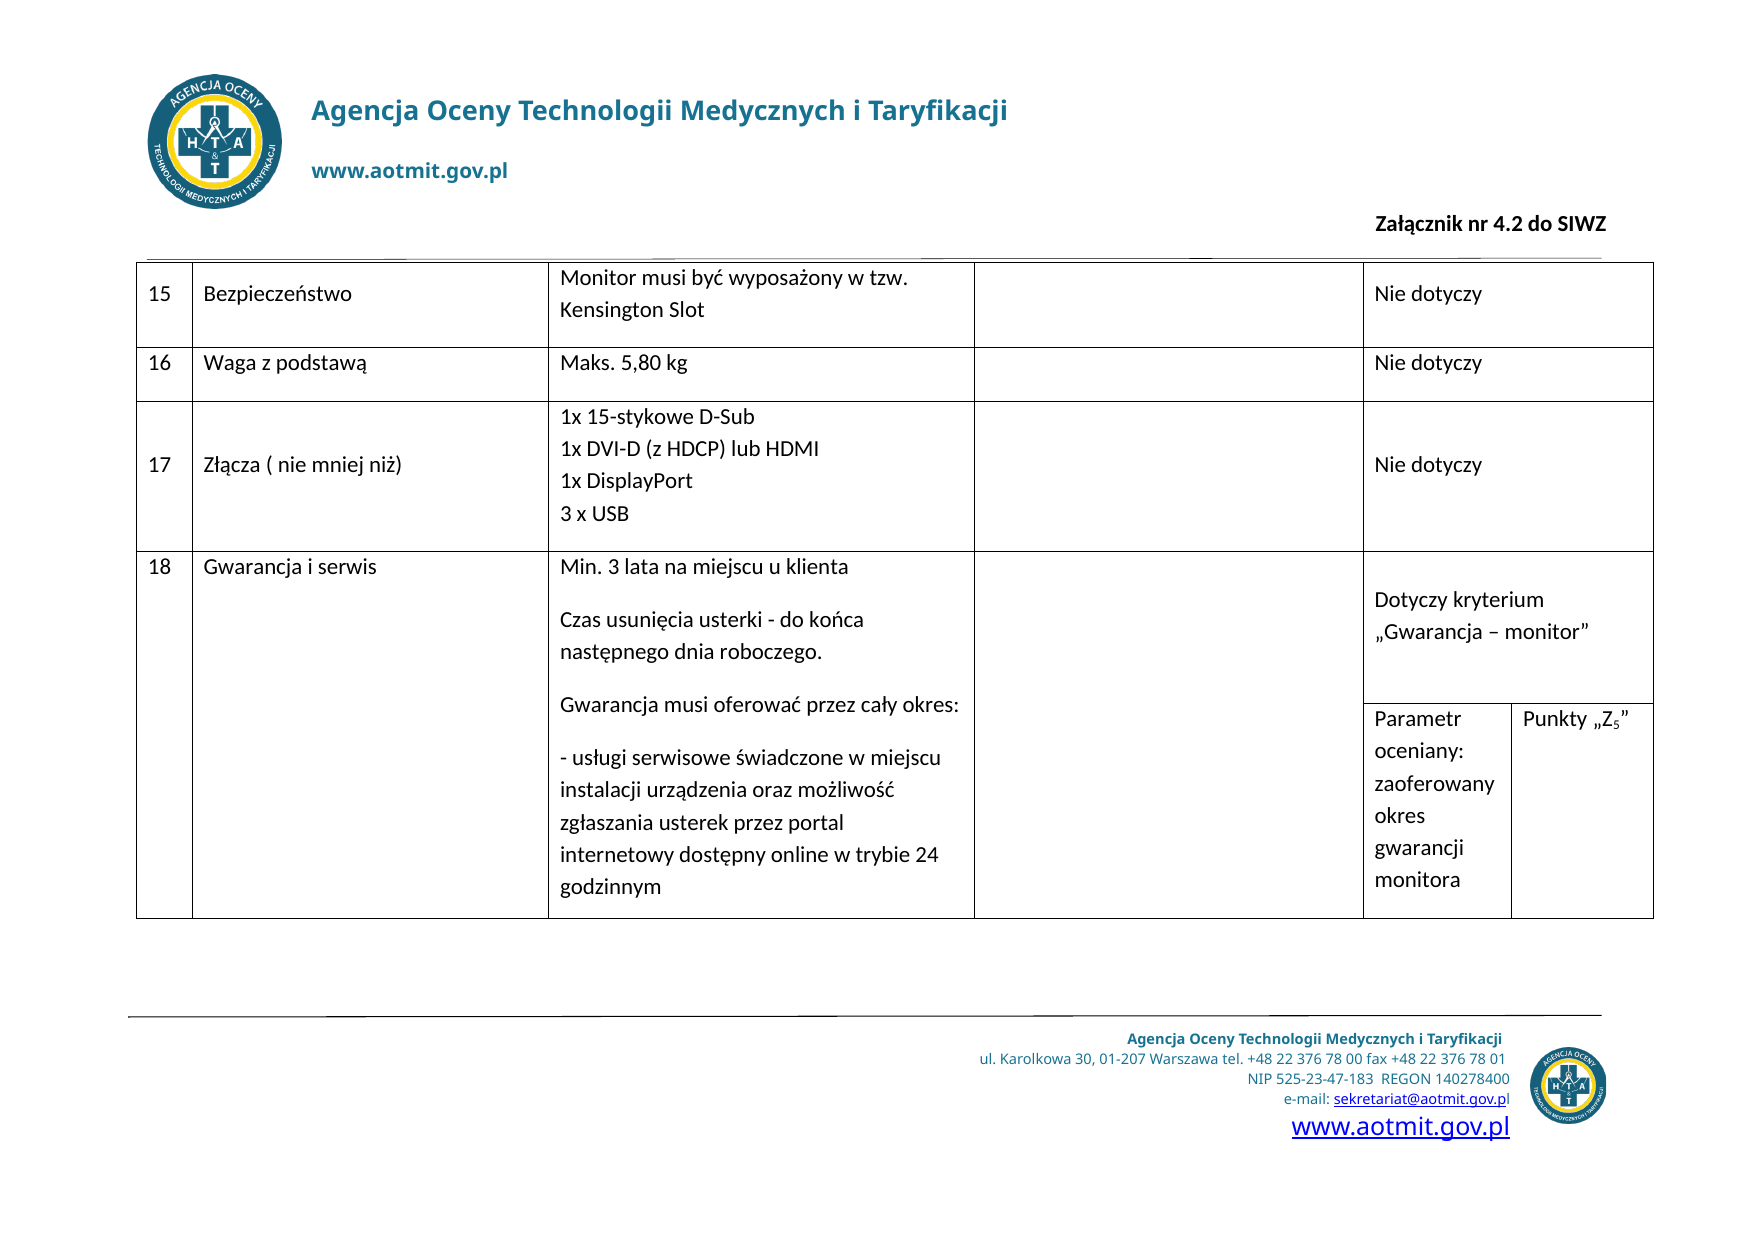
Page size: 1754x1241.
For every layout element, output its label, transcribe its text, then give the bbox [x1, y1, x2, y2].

table_cell Punkty „Z5” [1512, 704, 1653, 918]
table_cell Nie dotyczy [1364, 402, 1653, 551]
table_cell Monitor musi być wyposażony w tzw. Kensington Slot [549, 263, 974, 347]
table_cell Gwarancja i serwis [193, 552, 548, 918]
table_cell 18 [137, 552, 192, 918]
table_cell 15 [137, 263, 192, 347]
table_cell Parametr oceniany: zaoferowany okres gwarancji monitora [1364, 704, 1511, 918]
table_cell Złącza ( nie mniej niż) [193, 402, 548, 551]
table_cell Maks. 5,80 kg [549, 348, 974, 401]
table_cell Waga z podstawą [193, 348, 548, 401]
table_cell [975, 348, 1363, 401]
picture [1530, 1047, 1607, 1124]
table_cell Nie dotyczy [1364, 348, 1653, 401]
table_cell Nie dotyczy [1364, 263, 1653, 347]
table_cell Bezpieczeństwo [193, 263, 548, 347]
picture [147, 74, 282, 209]
table_cell 17 [137, 402, 192, 551]
table_cell Dotyczy kryterium „Gwarancja – monitor” [1364, 552, 1653, 703]
table_cell 16 [137, 348, 192, 401]
table_cell Min. 3 lata na miejscu u klienta Czas usunięcia usterki - do końca następnego dnia roboczego. Gwarancja musi oferować przez cały okres: - usługi serwisowe świadczone w miejscu instalacji urządzenia oraz możliwość zgłaszania usterek przez portal internetowy dostępny online w trybie 24 godzinnym Dostępność wsparcia technicznego minimum 5 dni w tygodniu (w języku polskim w dni robocze). Serwis oferowanych urządzeń musi być realizowany przez producenta lub autoryzowanego partnera serwisowego producenta. Firma serwisująca musi znajdować się na terenie RP. Gwarancja zero martwych pikseli [549, 552, 974, 918]
table_cell 1x 15-stykowe D-Sub 1x DVI-D (z HDCP) lub HDMI 1x DisplayPort 3 x USB [549, 402, 974, 551]
table_cell [975, 263, 1363, 347]
table_cell [975, 552, 1363, 918]
table_cell [975, 402, 1363, 551]
